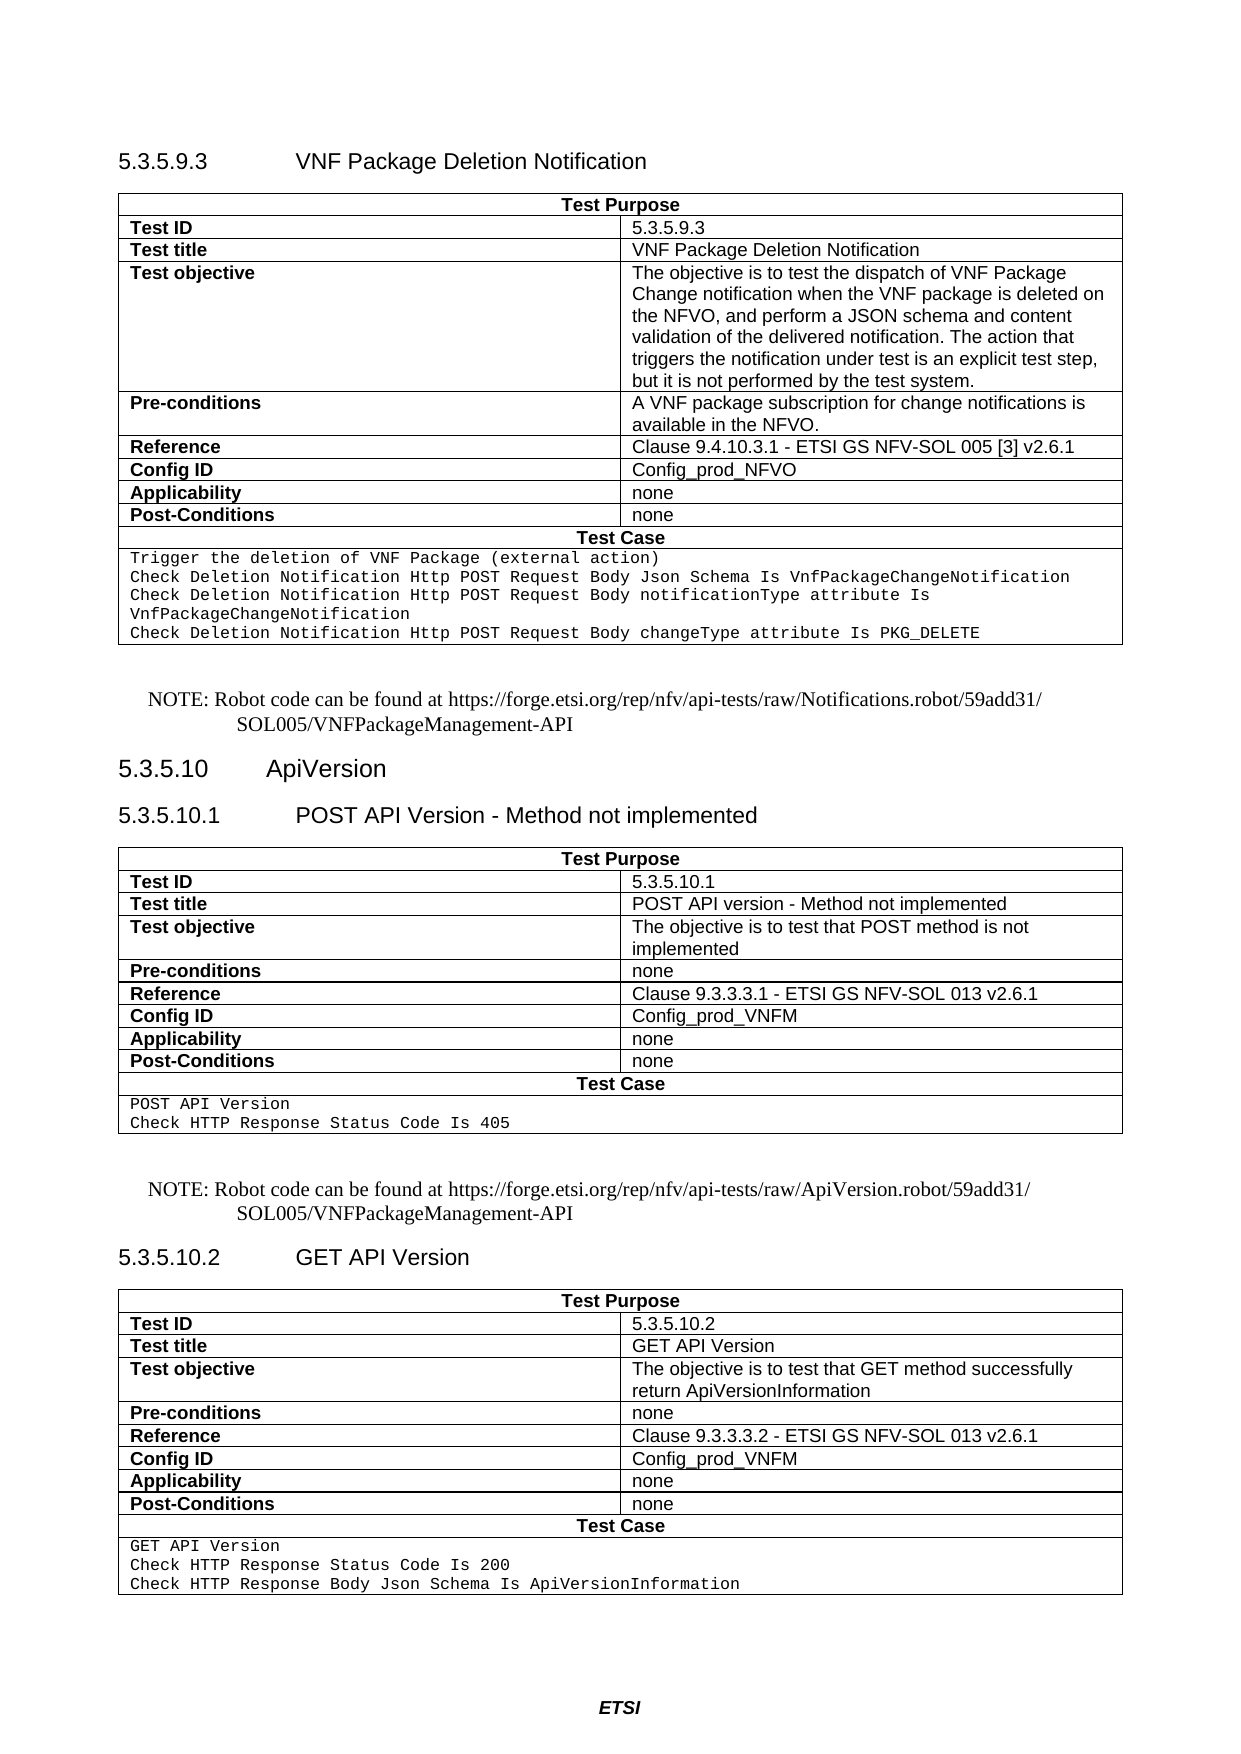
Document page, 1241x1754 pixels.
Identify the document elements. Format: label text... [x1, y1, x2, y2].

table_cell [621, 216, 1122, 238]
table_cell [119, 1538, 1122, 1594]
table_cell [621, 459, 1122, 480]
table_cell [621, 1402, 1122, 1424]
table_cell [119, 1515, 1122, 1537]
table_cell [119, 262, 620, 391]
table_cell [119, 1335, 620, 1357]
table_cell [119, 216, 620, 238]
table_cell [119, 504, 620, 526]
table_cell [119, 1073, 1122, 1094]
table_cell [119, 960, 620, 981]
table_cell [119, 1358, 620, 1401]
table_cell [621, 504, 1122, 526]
subtitle 5.3.5.10.2 GET API Version [118, 1244, 1122, 1270]
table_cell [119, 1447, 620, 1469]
subtitle 5.3.5.10.1 POST API Version - Method not implemented [118, 802, 1122, 828]
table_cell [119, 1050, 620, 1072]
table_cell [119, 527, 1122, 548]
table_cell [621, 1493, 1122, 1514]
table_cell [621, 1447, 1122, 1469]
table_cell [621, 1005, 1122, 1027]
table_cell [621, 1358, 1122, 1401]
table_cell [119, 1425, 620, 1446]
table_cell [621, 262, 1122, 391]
text NOTE: Robot code can be found at https://forge.etsi.org/rep/nfv/api-tests/raw/ApiVersion.robot/59add31/SOL005/VNFPackageManagement-API [148, 1177, 1122, 1225]
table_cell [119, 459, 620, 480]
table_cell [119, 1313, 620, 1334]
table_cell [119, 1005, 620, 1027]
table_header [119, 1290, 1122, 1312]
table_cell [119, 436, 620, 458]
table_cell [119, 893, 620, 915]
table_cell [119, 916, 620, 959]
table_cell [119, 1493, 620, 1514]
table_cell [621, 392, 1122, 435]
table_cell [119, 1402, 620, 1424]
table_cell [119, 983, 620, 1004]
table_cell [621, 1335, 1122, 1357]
subtitle 5.3.5.10 ApiVersion [118, 754, 1122, 783]
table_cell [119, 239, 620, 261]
text NOTE: Robot code can be found at https://forge.etsi.org/rep/nfv/api-tests/raw/Notifications.robot/59add31/SOL005/VNFPackageManagement-API [148, 687, 1122, 736]
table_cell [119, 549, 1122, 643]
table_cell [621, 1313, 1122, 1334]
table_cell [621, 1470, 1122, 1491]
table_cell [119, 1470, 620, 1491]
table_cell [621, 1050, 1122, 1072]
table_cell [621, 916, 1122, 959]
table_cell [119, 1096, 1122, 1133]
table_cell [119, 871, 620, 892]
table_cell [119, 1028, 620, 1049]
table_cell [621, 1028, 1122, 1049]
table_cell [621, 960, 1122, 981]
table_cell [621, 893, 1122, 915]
subtitle 5.3.5.9.3 VNF Package Deletion Notification [118, 148, 1122, 174]
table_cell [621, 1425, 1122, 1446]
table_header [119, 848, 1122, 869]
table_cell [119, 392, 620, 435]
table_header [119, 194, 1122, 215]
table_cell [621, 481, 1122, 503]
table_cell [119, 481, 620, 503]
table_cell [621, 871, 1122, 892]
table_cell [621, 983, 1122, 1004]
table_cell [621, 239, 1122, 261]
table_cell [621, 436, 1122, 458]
